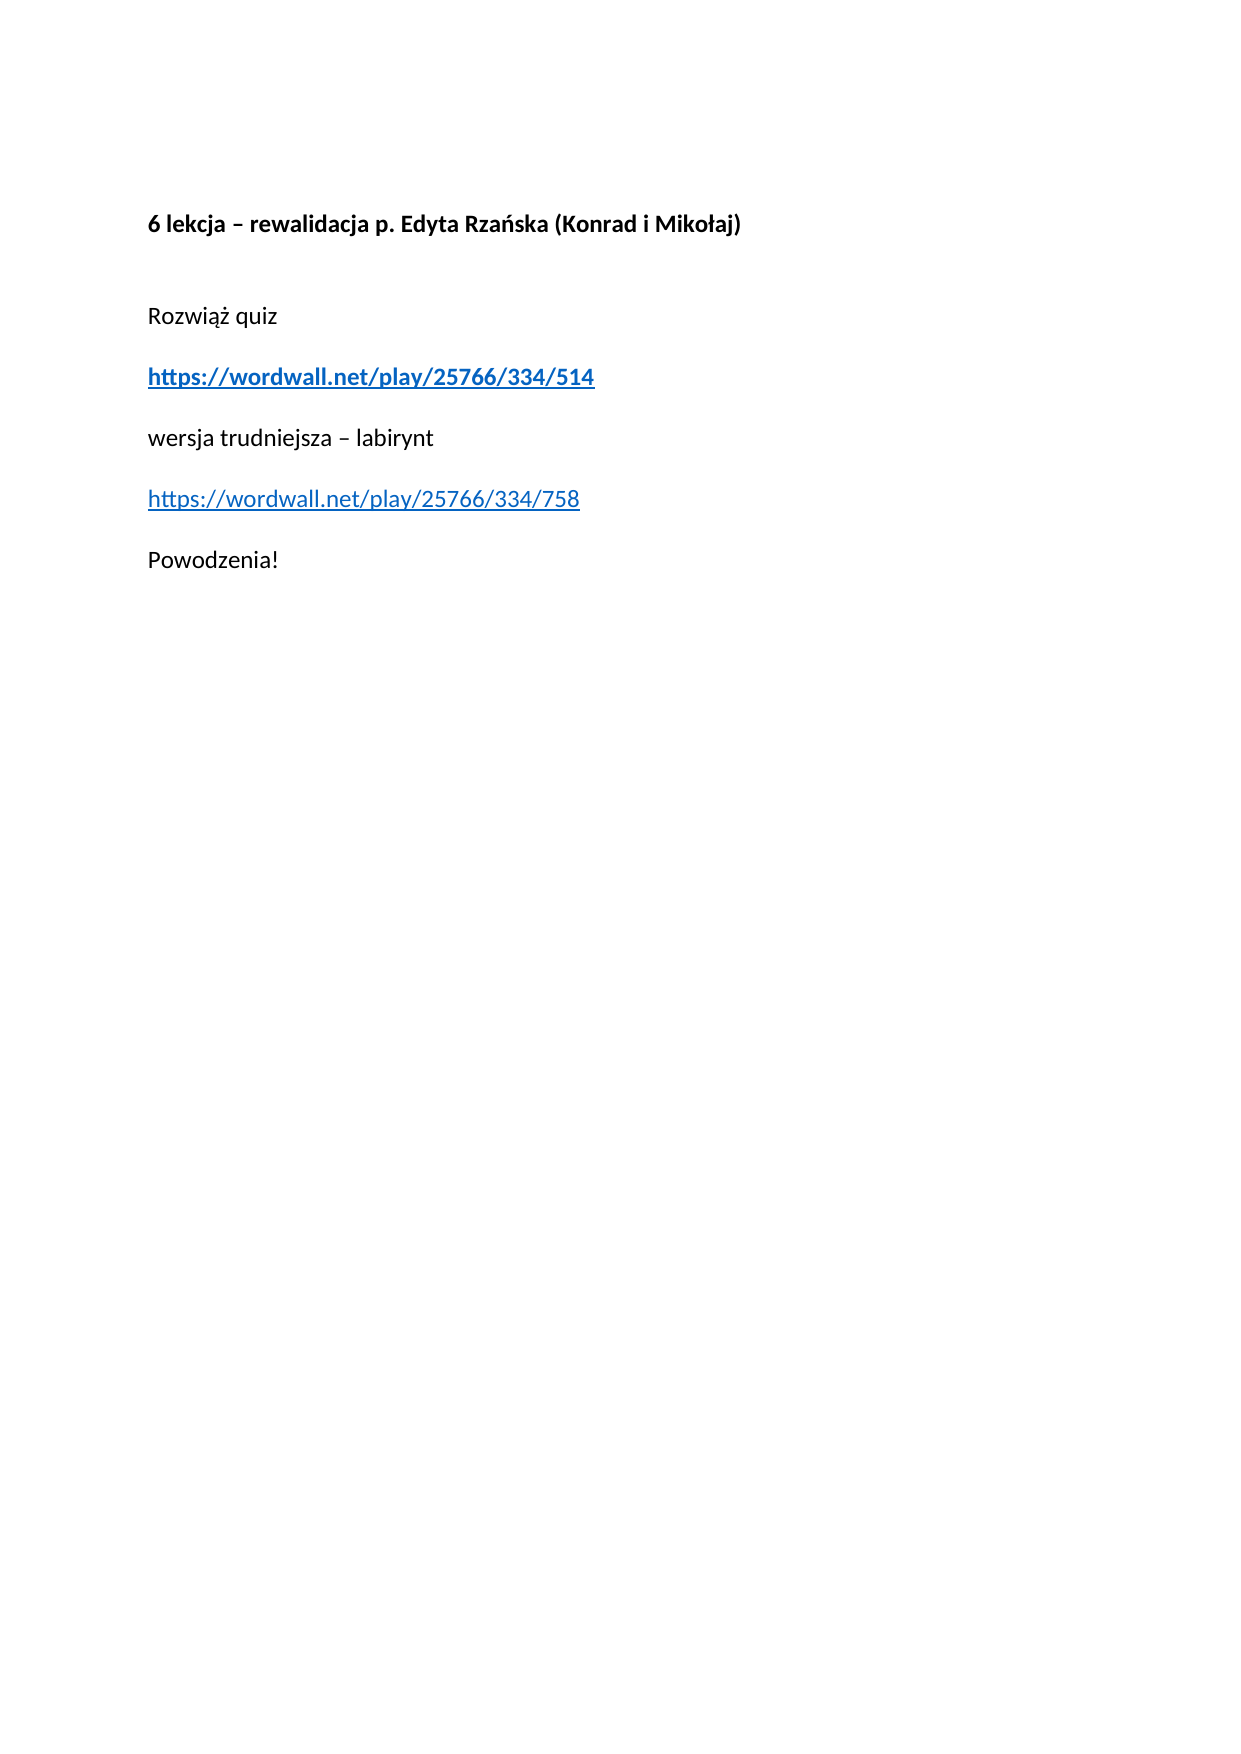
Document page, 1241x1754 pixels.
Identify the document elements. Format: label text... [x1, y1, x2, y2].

text https://wordwall.net/play/25766/334/514 [148, 361, 1093, 392]
text wersja trudniejsza – labirynt [148, 422, 1093, 453]
text https://wordwall.net/play/25766/334/758 [148, 483, 1093, 514]
text Powodzenia! [148, 544, 1093, 575]
text 6 lekcja – rewalidacja p. Edyta Rzańska (Konrad i Mikołaj) [148, 209, 1093, 239]
text Rozwiąż quiz [148, 300, 1093, 331]
